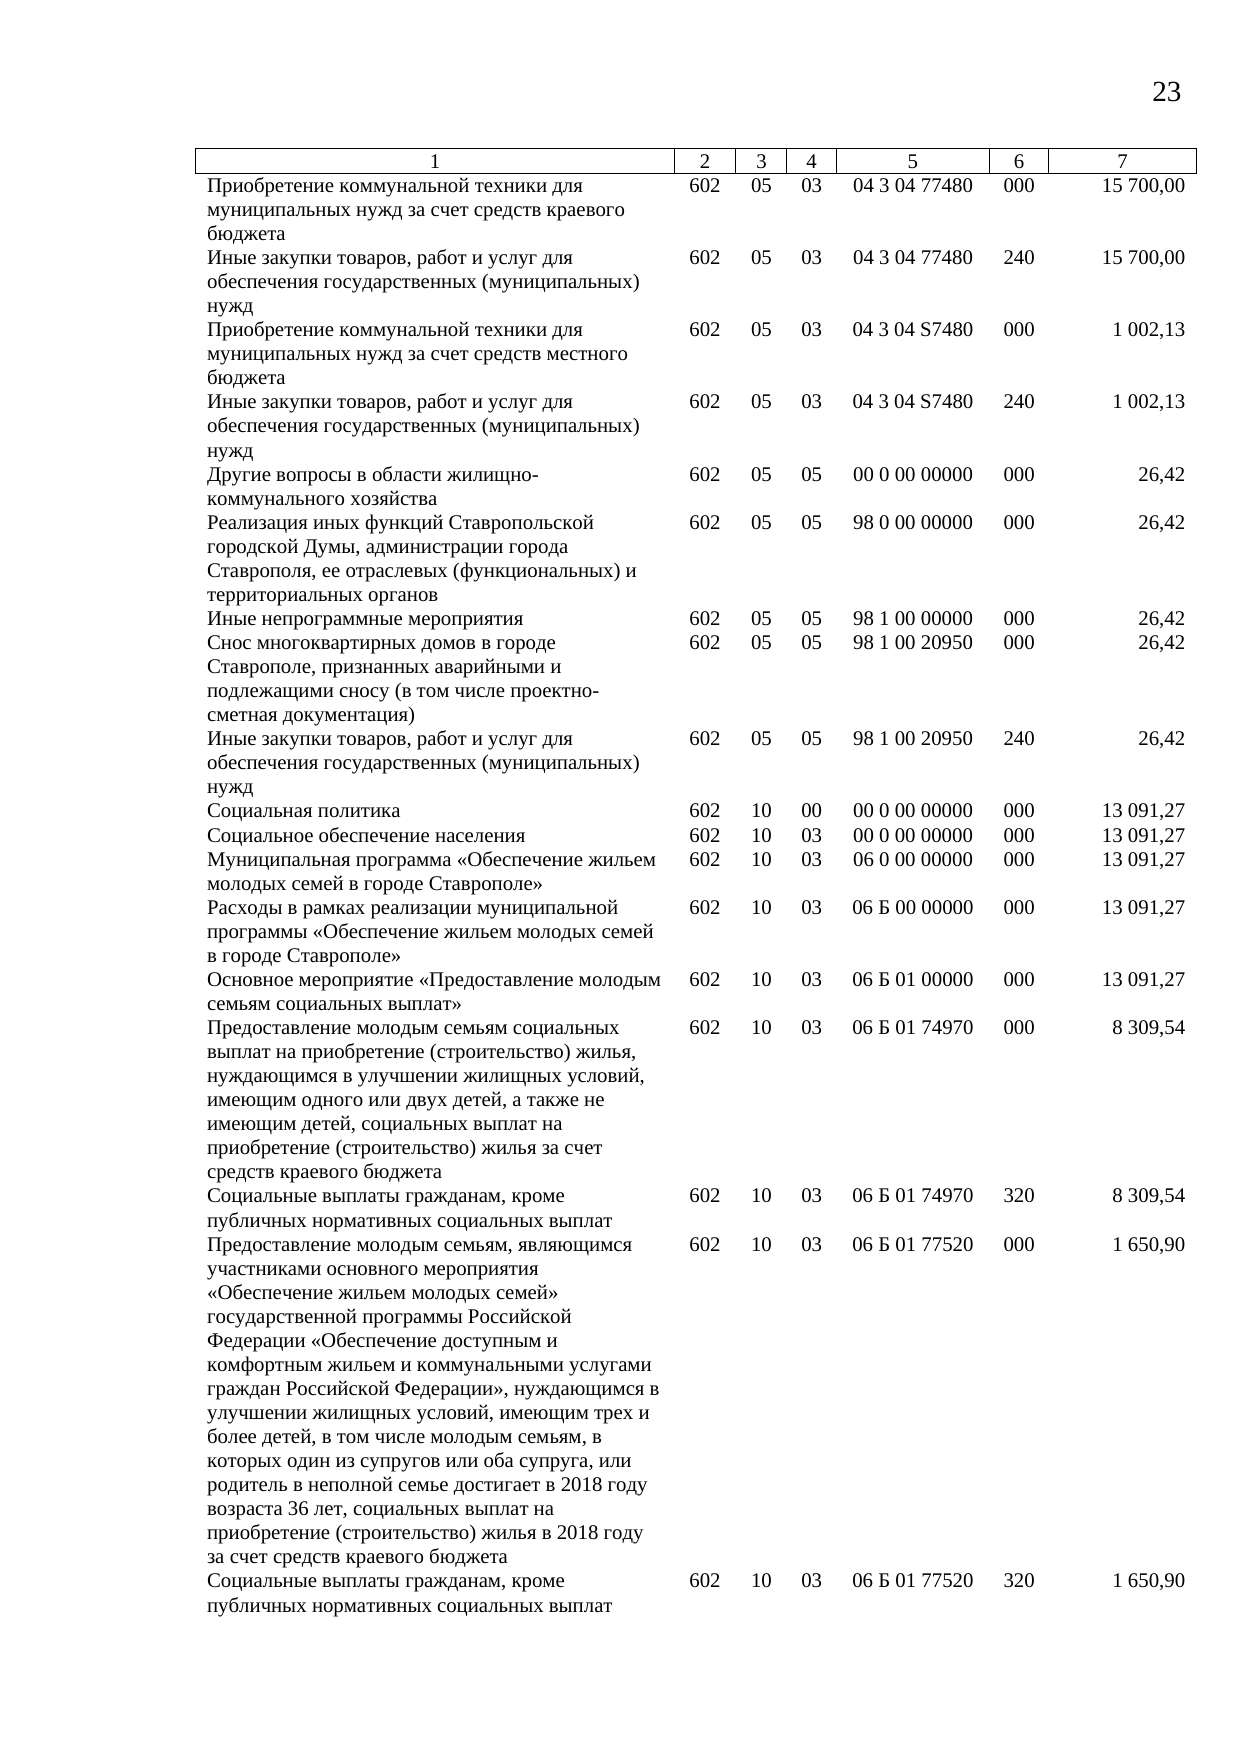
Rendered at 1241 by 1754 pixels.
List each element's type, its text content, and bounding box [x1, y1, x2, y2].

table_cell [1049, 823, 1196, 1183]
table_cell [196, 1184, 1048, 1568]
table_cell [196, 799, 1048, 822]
table_header 5 [837, 149, 989, 173]
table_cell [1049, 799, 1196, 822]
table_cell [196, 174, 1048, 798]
table_header 1 [196, 149, 674, 173]
table_header 2 [675, 149, 735, 173]
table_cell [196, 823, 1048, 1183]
table_header 4 [787, 149, 836, 173]
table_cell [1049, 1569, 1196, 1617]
table_header 7 [1049, 149, 1196, 173]
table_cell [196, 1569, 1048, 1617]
table_header 6 [990, 149, 1048, 173]
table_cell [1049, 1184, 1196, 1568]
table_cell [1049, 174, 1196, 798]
table_header 3 [736, 149, 786, 173]
